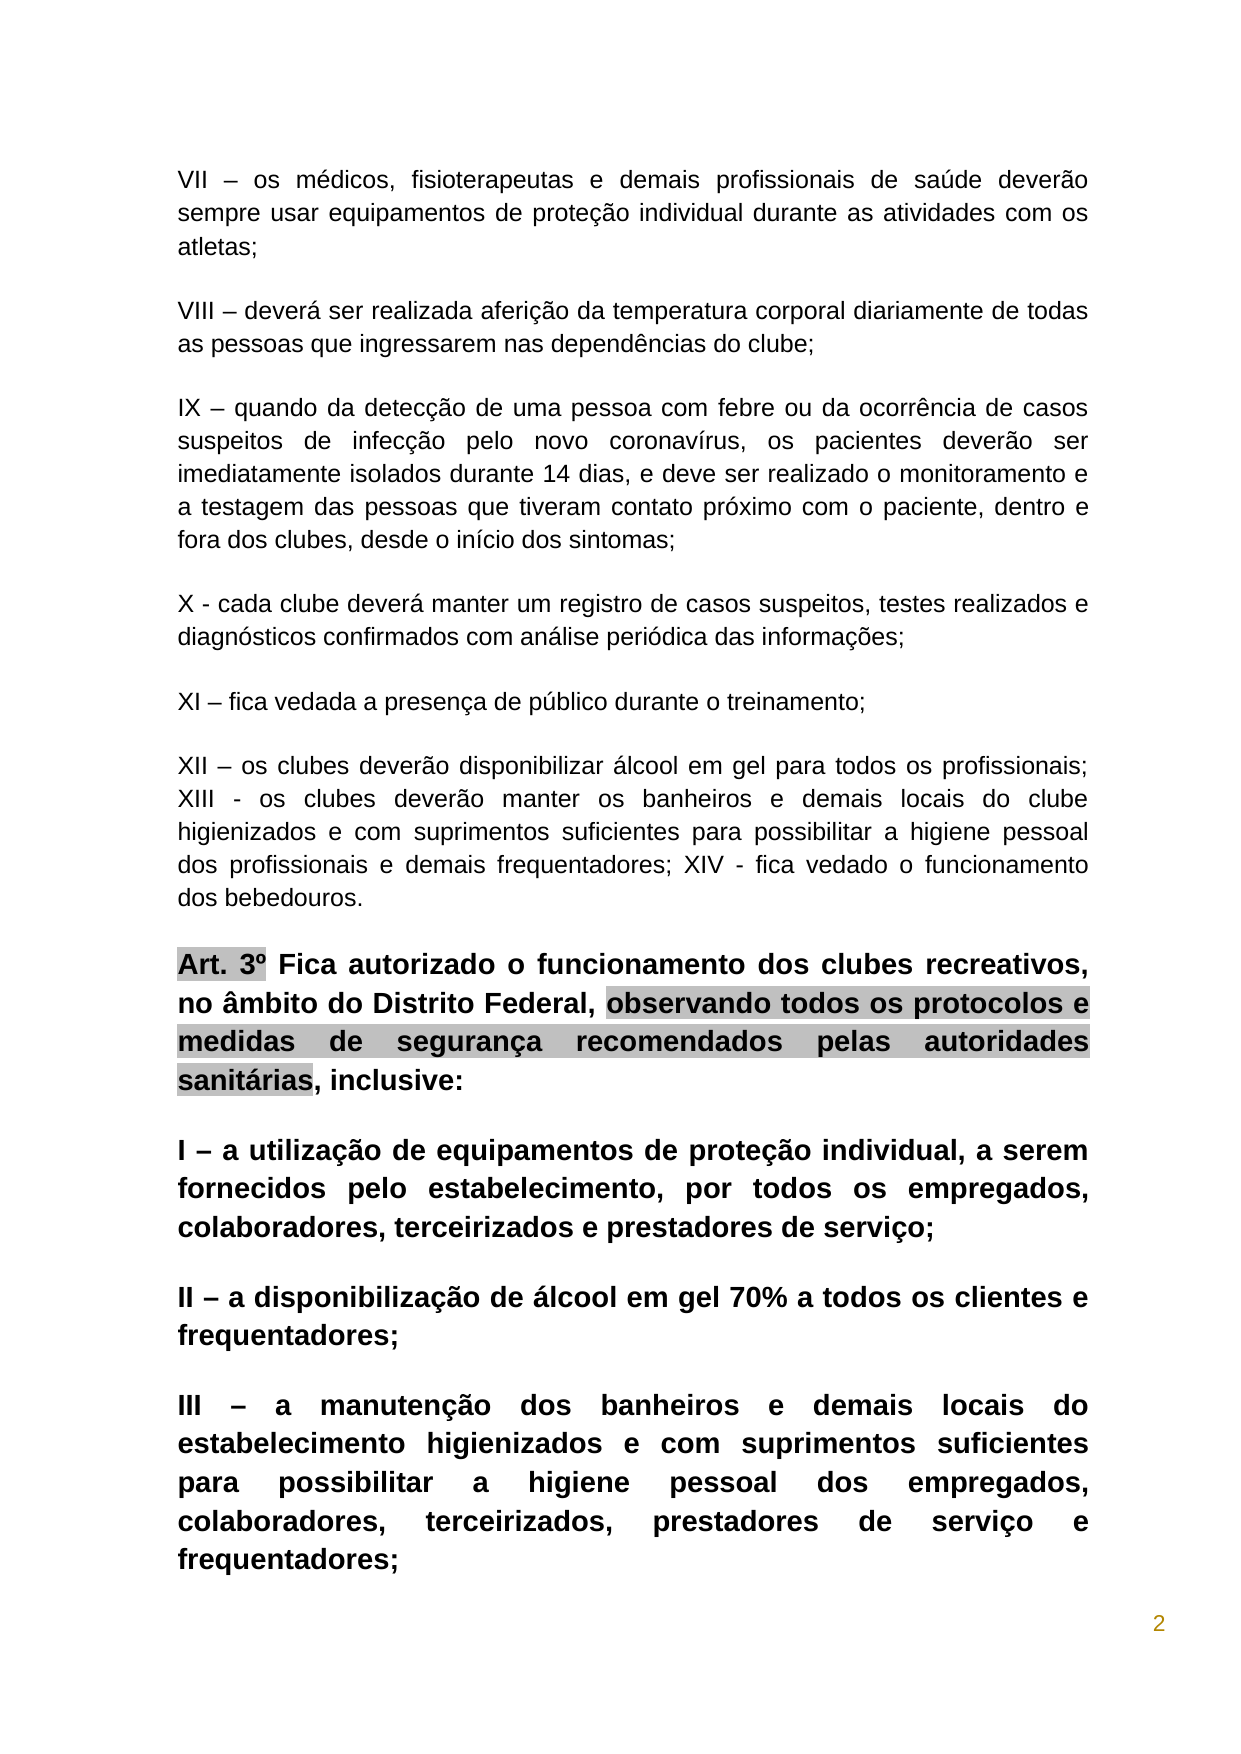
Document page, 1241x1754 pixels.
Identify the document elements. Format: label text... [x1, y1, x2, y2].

text XI – fica vedada a presença de público durante o treinamento; [177, 687, 1090, 715]
text Art. 3º Fica autorizado o funcionamento dos clubes recreativos, no âmbito do Distrito Federal, observando todos os protocolos e medidas de segurança recomendados pelas autoridades sanitárias, inclusive: [177, 947, 1090, 1024]
text XII – os clubes deverão disponibilizar álcool em gel para todos os profissionais; XIII - os clubes deverão manter os banheiros e demais locais do clube higienizados e com suprimentos suficientes para possibilitar a higiene pessoal dos profissionais e demais frequentadores; XIV - fica vedado o funcionamento dos bebedouros. [177, 751, 1090, 912]
text Art. 3º Fica autorizado o funcionamento dos clubes recreativos, no âmbito do Distrito Federal, observando todos os protocolos e medidas de segurança recomendados pelas autoridades sanitárias, inclusive: [177, 1058, 1090, 1096]
text VII – os médicos, fisioterapeutas e demais profissionais de saúde deverão sempre usar equipamentos de proteção individual durante as atividades com os atletas; [177, 165, 1090, 260]
text I – a utilização de equipamentos de proteção individual, a serem fornecidos pelo estabelecimento, por todos os empregados, colaboradores, terceirizados e prestadores de serviço; [177, 1133, 1090, 1243]
text X - cada clube deverá manter um registro de casos suspeitos, testes realizados e diagnósticos confirmados com análise periódica das informações; [177, 589, 1090, 651]
text II – a disponibilização de álcool em gel 70% a todos os clientes e frequentadores; [177, 1279, 1090, 1352]
text III – a manutenção dos banheiros e demais locais do estabelecimento higienizados e com suprimentos suficientes para possibilitar a higiene pessoal dos empregados, colaboradores, terceirizados, prestadores de serviço e frequentadores; [177, 1388, 1090, 1576]
text VIII – deverá ser realizada aferição da temperatura corporal diariamente de todas as pessoas que ingressarem nas dependências do clube; [177, 296, 1090, 357]
text IX – quando da detecção de uma pessoa com febre ou da ocorrência de casos suspeitos de infecção pelo novo coronavírus, os pacientes deverão ser imediatamente isolados durante 14 dias, e deve ser realizado o monitoramento e a testagem das pessoas que tiveram contato próximo com o paciente, dentro e fora dos clubes, desde o início dos sintomas; [177, 393, 1090, 554]
